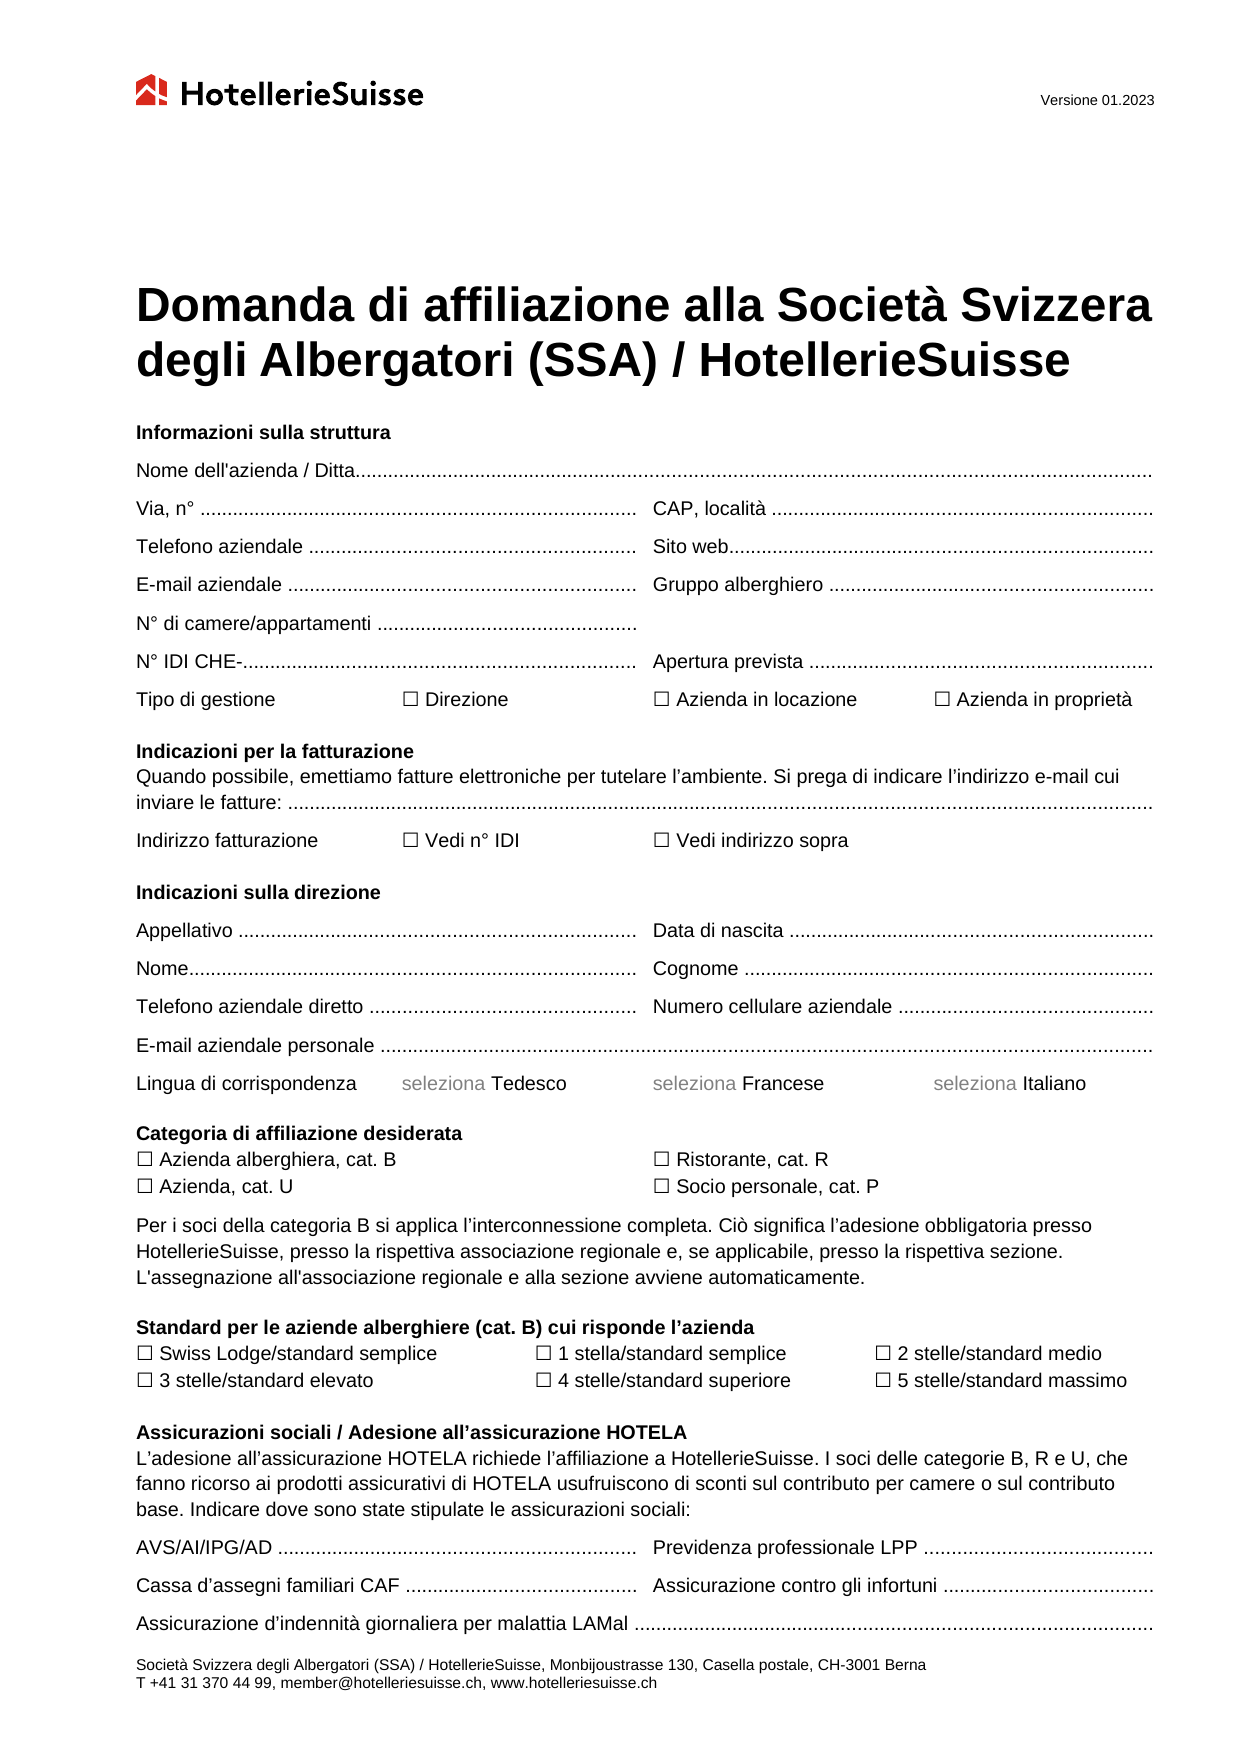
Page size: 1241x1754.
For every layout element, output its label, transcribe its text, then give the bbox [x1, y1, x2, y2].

subtitle Indicazioni sulla direzione [136, 878, 1157, 904]
subtitle Categoria di affiliazione desiderata [136, 1119, 1157, 1145]
text Azienda, cat. U Socio personale, cat. P [136, 1172, 1157, 1199]
subtitle Standard per le aziende alberghiere (cat. B) cui risponde l’azienda [136, 1313, 1157, 1339]
text L’adesione all’assicurazione HOTELA richiede l’affiliazione a HotellerieSuisse. I soci delle categorie B, R e U, che fanno ricorso ai prodotti assicurativi di HOTELA usufruiscono di sconti sul contributo per camere o sul contributo base. Indicare dove sono state stipulate le assicurazioni sociali: [136, 1443, 1157, 1520]
subtitle Indicazioni per la fatturazione [136, 737, 1157, 762]
text Cassa d’assegni familiari CAF Assicurazione contro gli infortuni [136, 1571, 1157, 1597]
text Assicurazione d’indennità giornaliera per malattia LAMal [136, 1609, 1157, 1635]
text Telefono aziendale diretto Numero cellulare aziendale [136, 992, 1157, 1018]
text Tipo di gestione Direzione Azienda in locazione Azienda in proprietà [136, 685, 1157, 712]
text Appellativo Data di nascita [136, 916, 1157, 942]
text N° IDI CHE- Apertura prevista [136, 647, 1157, 672]
text Via, n° CAP, località [136, 494, 1157, 520]
text N° di camere/appartamenti [136, 608, 1157, 634]
subtitle Informazioni sulla struttura [136, 418, 1157, 443]
text 3 stelle/standard elevato 4 stelle/standard superiore 5 stelle/standard massimo [136, 1366, 1157, 1393]
title Domanda di affiliazione alla Società Svizzera degli Albergatori (SSA) / HotellerieSuisse [136, 276, 1157, 387]
subtitle Assicurazioni sociali / Adesione all’assicurazione HOTELA [136, 1418, 1157, 1443]
text Indirizzo fatturazione Vedi n° IDI Vedi indirizzo sopra [136, 826, 1157, 853]
text Nome dell'azienda / Ditta [136, 456, 1157, 482]
text Swiss Lodge/standard semplice 1 stella/standard semplice 2 stelle/standard medio [136, 1339, 1157, 1366]
text AVS/AI/IPG/AD Previdenza professionale LPP [136, 1533, 1157, 1558]
text E-mail aziendale personale [136, 1031, 1157, 1056]
text Lingua di corrispondenza Tedesco Francese Italiano [136, 1069, 1157, 1094]
text E-mail aziendale Gruppo alberghiero [136, 570, 1157, 596]
text Per i soci della categoria B si applica l’interconnessione completa. Ciò significa l’adesione obbligatoria presso HotellerieSuisse, presso la rispettiva associazione regionale e, se applicabile, presso la rispettiva sezione. L'assegnazione all'associazione regionale e alla sezione avviene automaticamente. [136, 1211, 1157, 1288]
text Nome Cognome [136, 954, 1157, 980]
text Telefono aziendale Sito web [136, 532, 1157, 558]
text Azienda alberghiera, cat. B Ristorante, cat. R [136, 1145, 1157, 1172]
text Quando possibile, emettiamo fatture elettroniche per tutelare l’ambiente. Si prega di indicare l’indirizzo e-mail cui inviare le fatture: [136, 762, 1157, 814]
